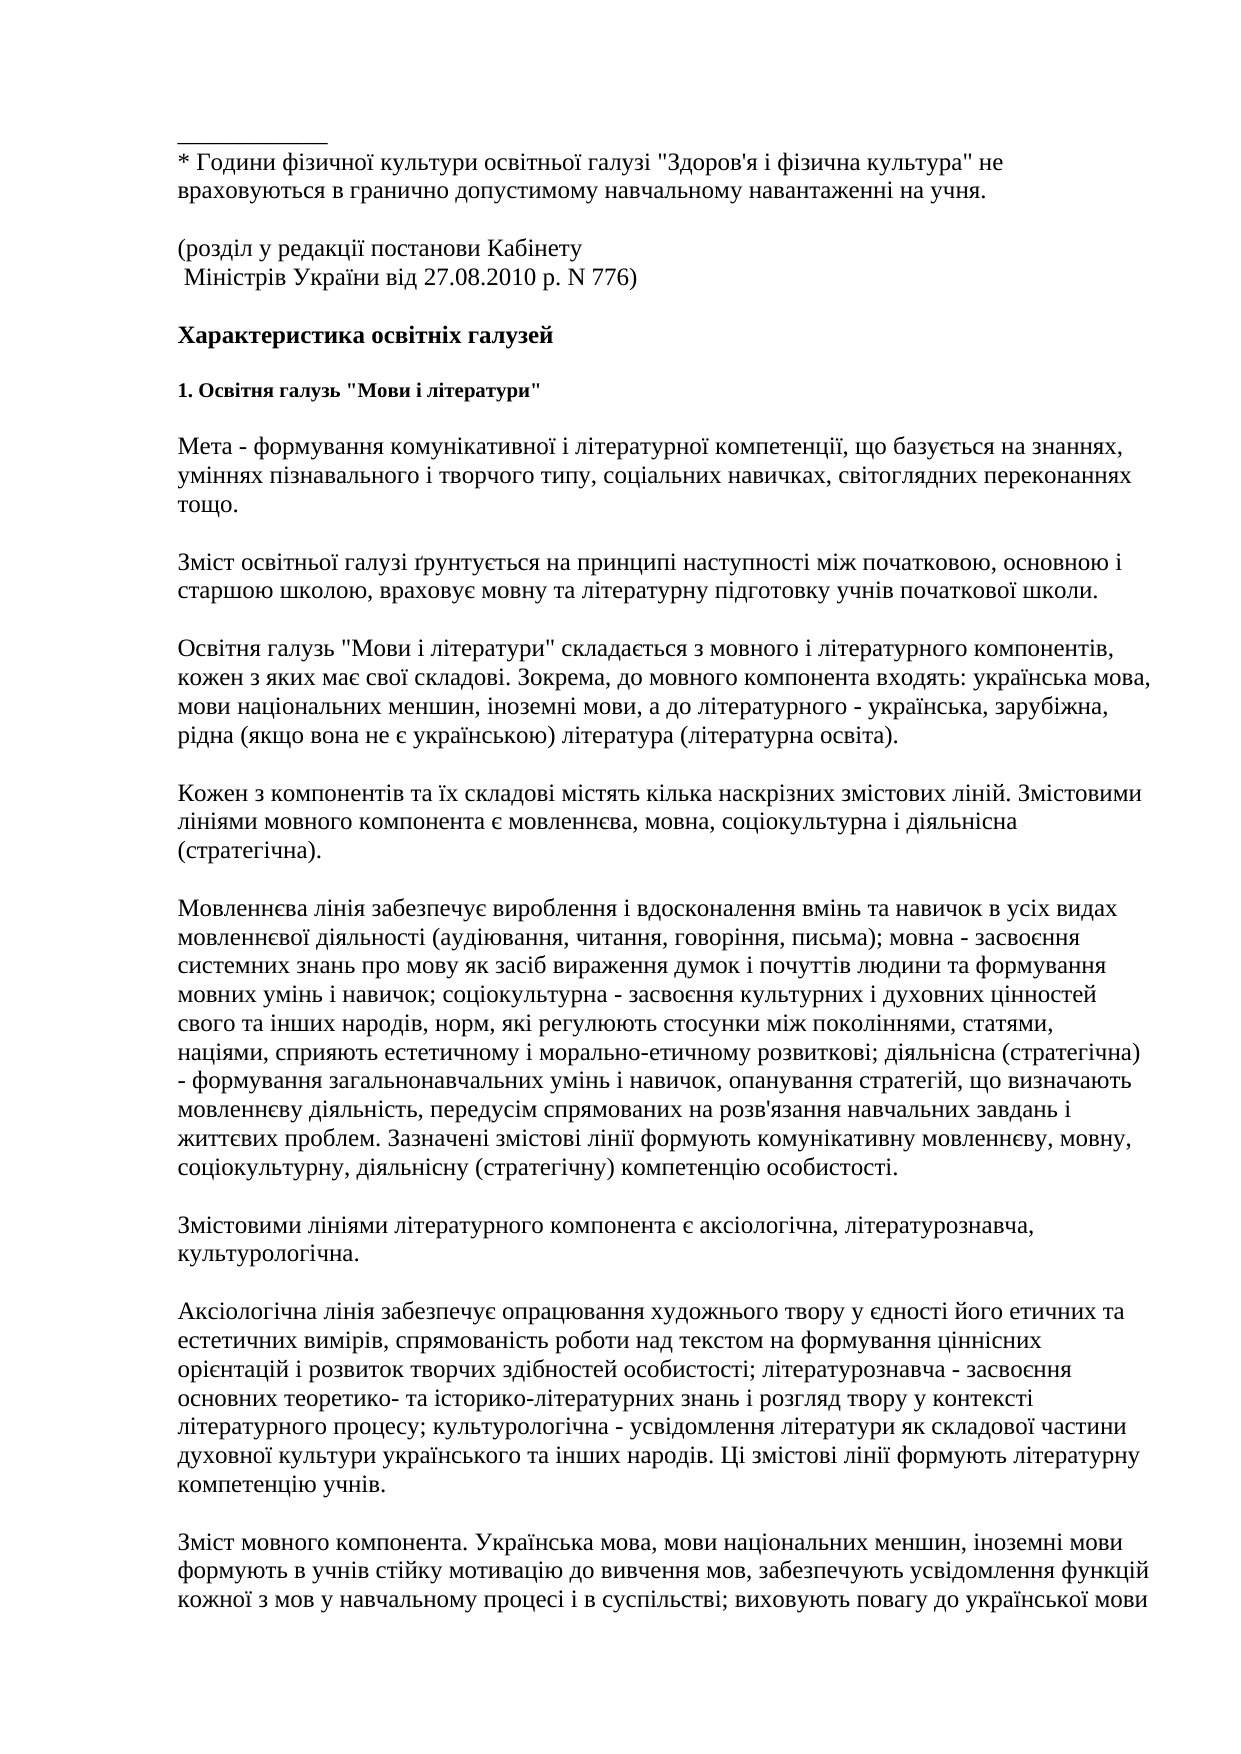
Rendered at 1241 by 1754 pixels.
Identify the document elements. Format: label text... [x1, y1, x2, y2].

text Мовленнєва лінія забезпечує вироблення і вдосконалення вмінь та навичок в усіх видах мовленнєвої діяльності (аудіювання, читання, говоріння, письма); мовна - засвоєння системних знань про мову як засіб вираження думок і почуттів людини та формування мовних умінь і навичок; соціокультурна - засвоєння культурних і духовних цінностей свого та інших народів, норм, які регулюють стосунки між поколіннями, статями, націями, сприяють естетичному і морально-етичному розвиткові; діяльнісна (стратегічна) - формування загальнонавчальних умінь і навичок, опанування стратегій, що визначають мовленнєву діяльність, передусім спрямованих на розв'язання навчальних завдань і життєвих проблем. Зазначені змістові лінії формують комунікативну мовленнєву, мовну, соціокультурну, діяльнісну (стратегічну) компетенцію особистості. [177, 893, 1152, 1181]
text (розділ у редакції постанови Кабінету Міністрів України від 27.08.2010 р. N 776) [177, 233, 1152, 291]
text Кожен з компонентів та їх складові містять кілька наскрізних змістових ліній. Змістовими лініями мовного компонента є мовленнєва, мовна, соціокультурна і діяльнісна (стратегічна). [177, 778, 1152, 864]
text 1. Освітня галузь "Мови і літератури" [177, 378, 1152, 402]
text ____________ * Години фізичної культури освітньої галузі "Здоров'я і фізична культура" не враховуються в гранично допустимому навчальному навантаженні на учня. [177, 118, 1152, 204]
text Характеристика освітніх галузей [177, 320, 1152, 349]
text Змістовими лініями літературного компонента є аксіологічна, літературознавча, культурологічна. [177, 1210, 1152, 1267]
text Аксіологічна лінія забезпечує опрацювання художнього твору у єдності його етичних та естетичних вимірів, спрямованість роботи над текстом на формування ціннісних орієнтацій і розвиток творчих здібностей особистості; літературознавча - засвоєння основних теоретико- та історико-літературних знань і розгляд твору у контексті літературного процесу; культурологічна - усвідомлення літератури як складової частини духовної культури українського та інших народів. Ці змістові лінії формують літературну компетенцію учнів. [177, 1296, 1152, 1498]
text Освітня галузь "Мови і літератури" складається з мовного і літературного компонентів, кожен з яких має свої складові. Зокрема, до мовного компонента входять: українська мова, мови національних меншин, іноземні мови, а до літературного - українська, зарубіжна, рідна (якщо вона не є українською) література (літературна освіта). [177, 633, 1152, 748]
text Зміст освітньої галузі ґрунтується на принципі наступності між початковою, основною і старшою школою, враховує мовну та літературну підготовку учнів початкової школи. [177, 547, 1152, 604]
text Мета - формування комунікативної і літературної компетенції, що базується на знаннях, уміннях пізнавального і творчого типу, соціальних навичках, світоглядних переконаннях тощо. [177, 431, 1152, 518]
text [177, 1527, 1152, 1613]
